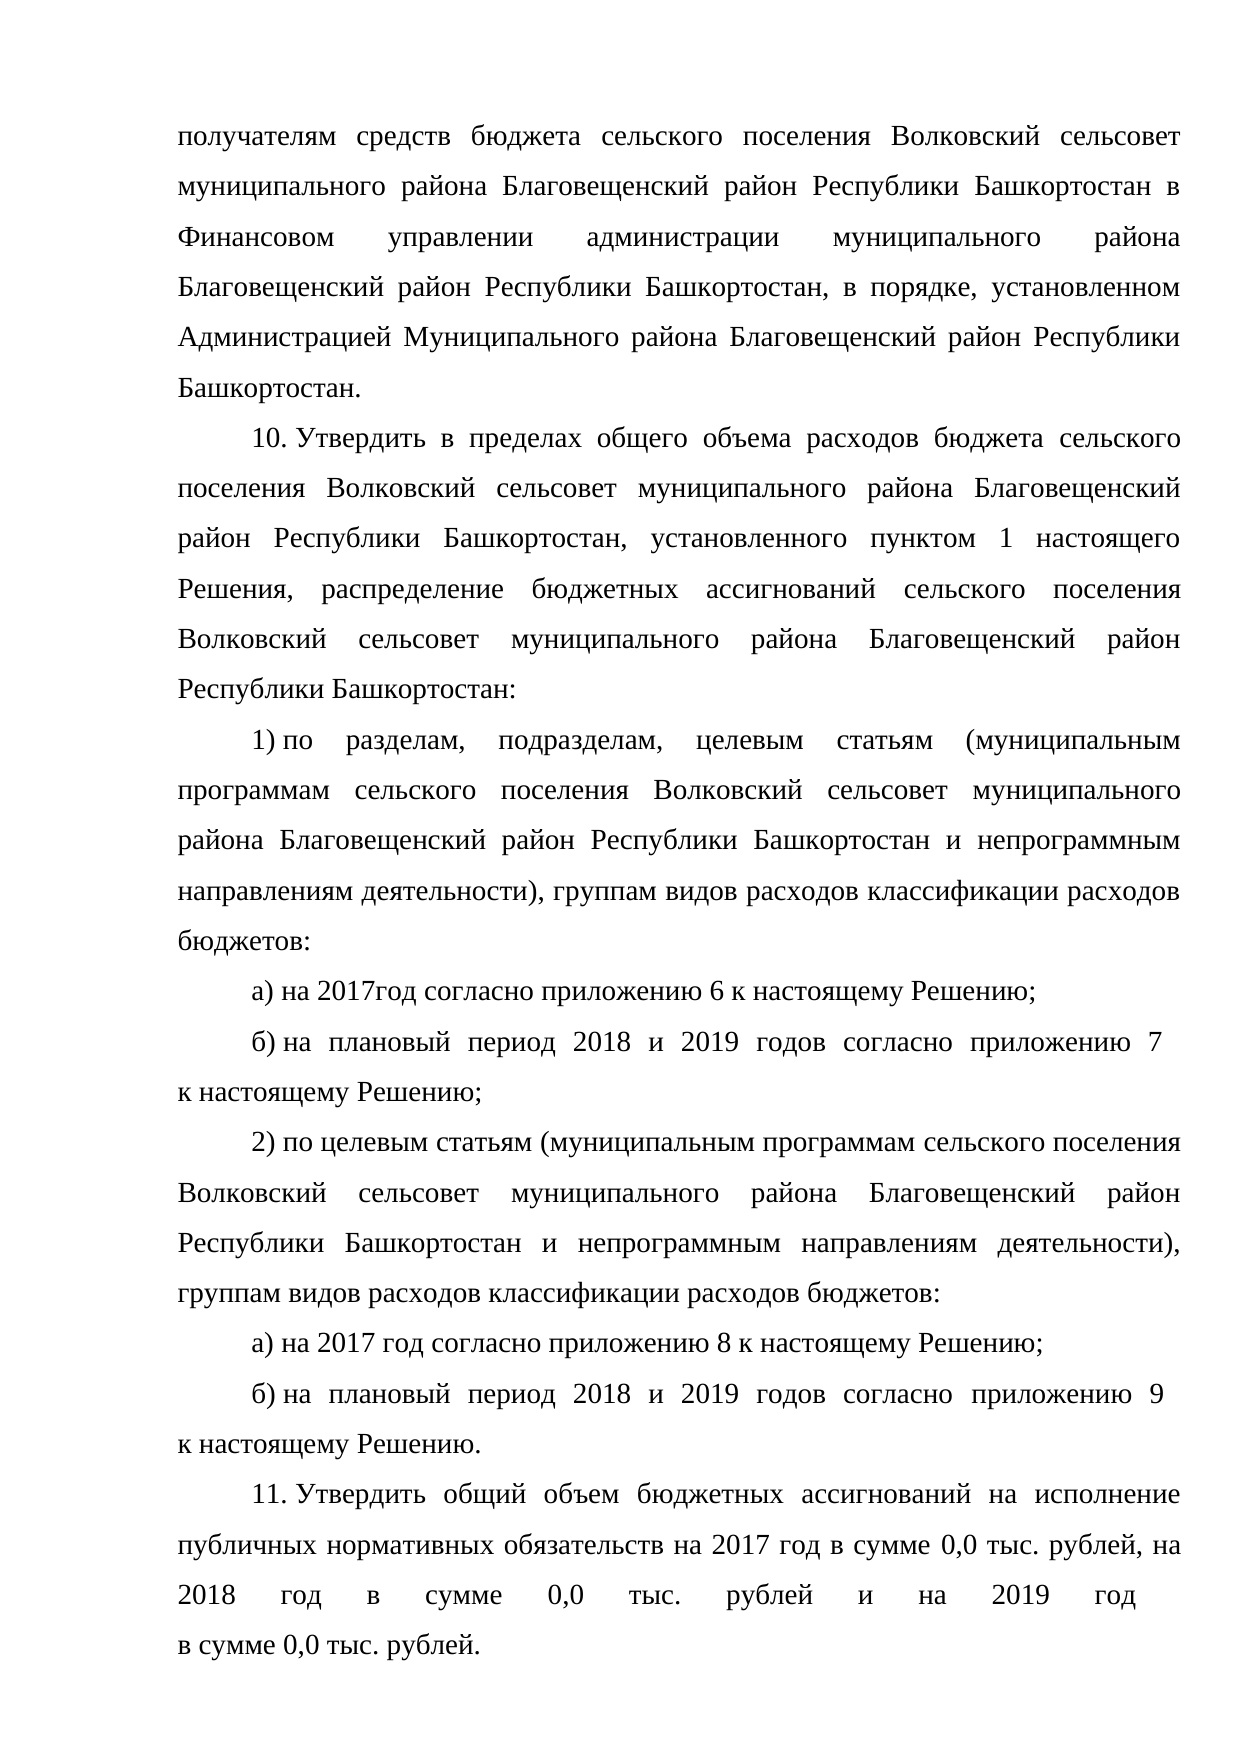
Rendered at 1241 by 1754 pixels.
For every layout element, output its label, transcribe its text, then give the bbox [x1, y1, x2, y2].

text а) на 2017год согласно приложению 6 к настоящему Решению; [177, 973, 1181, 1007]
text 11. Утвердить общий объем бюджетных ассигнований на исполнение публичных нормативных обязательств на 2017 год в сумме 0,0 тыс. рублей, на 2018 год в сумме 0,0 тыс. рублей и на 2019 год в сумме 0,0 тыс. рублей. [177, 1477, 1181, 1661]
text 10. Утвердить в пределах общего объема расходов бюджета сельского поселения Волковский сельсовет муниципального района Благовещенский район Республики Башкортостан, установленного пунктом 1 настоящего Решения, распределение бюджетных ассигнований сельского поселения Волковский сельсовет муниципального района Благовещенский район Республики Башкортостан: [177, 420, 1181, 705]
text а) на 2017 год согласно приложению 8 к настоящему Решению; [177, 1326, 1181, 1359]
text б) на плановый период 2018 и 2019 годов согласно приложению 7 к настоящему Решению; [177, 1024, 1181, 1108]
text 1) по разделам, подразделам, целевым статьям (муниципальным программам сельского поселения Волковский сельсовет муниципального района Благовещенский район Республики Башкортостан и непрограммным направлениям деятельности), группам видов расходов классификации расходов бюджетов: [177, 722, 1181, 957]
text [177, 118, 1181, 403]
text б) на плановый период 2018 и 2019 годов согласно приложению 9 к настоящему Решению. [177, 1376, 1181, 1460]
text 2) по целевым статьям (муниципальным программам сельского поселения Волковский сельсовет муниципального района Благовещенский район Республики Башкортостан и непрограммным направлениям деятельности), группам видов расходов классификации расходов бюджетов: [177, 1124, 1181, 1309]
